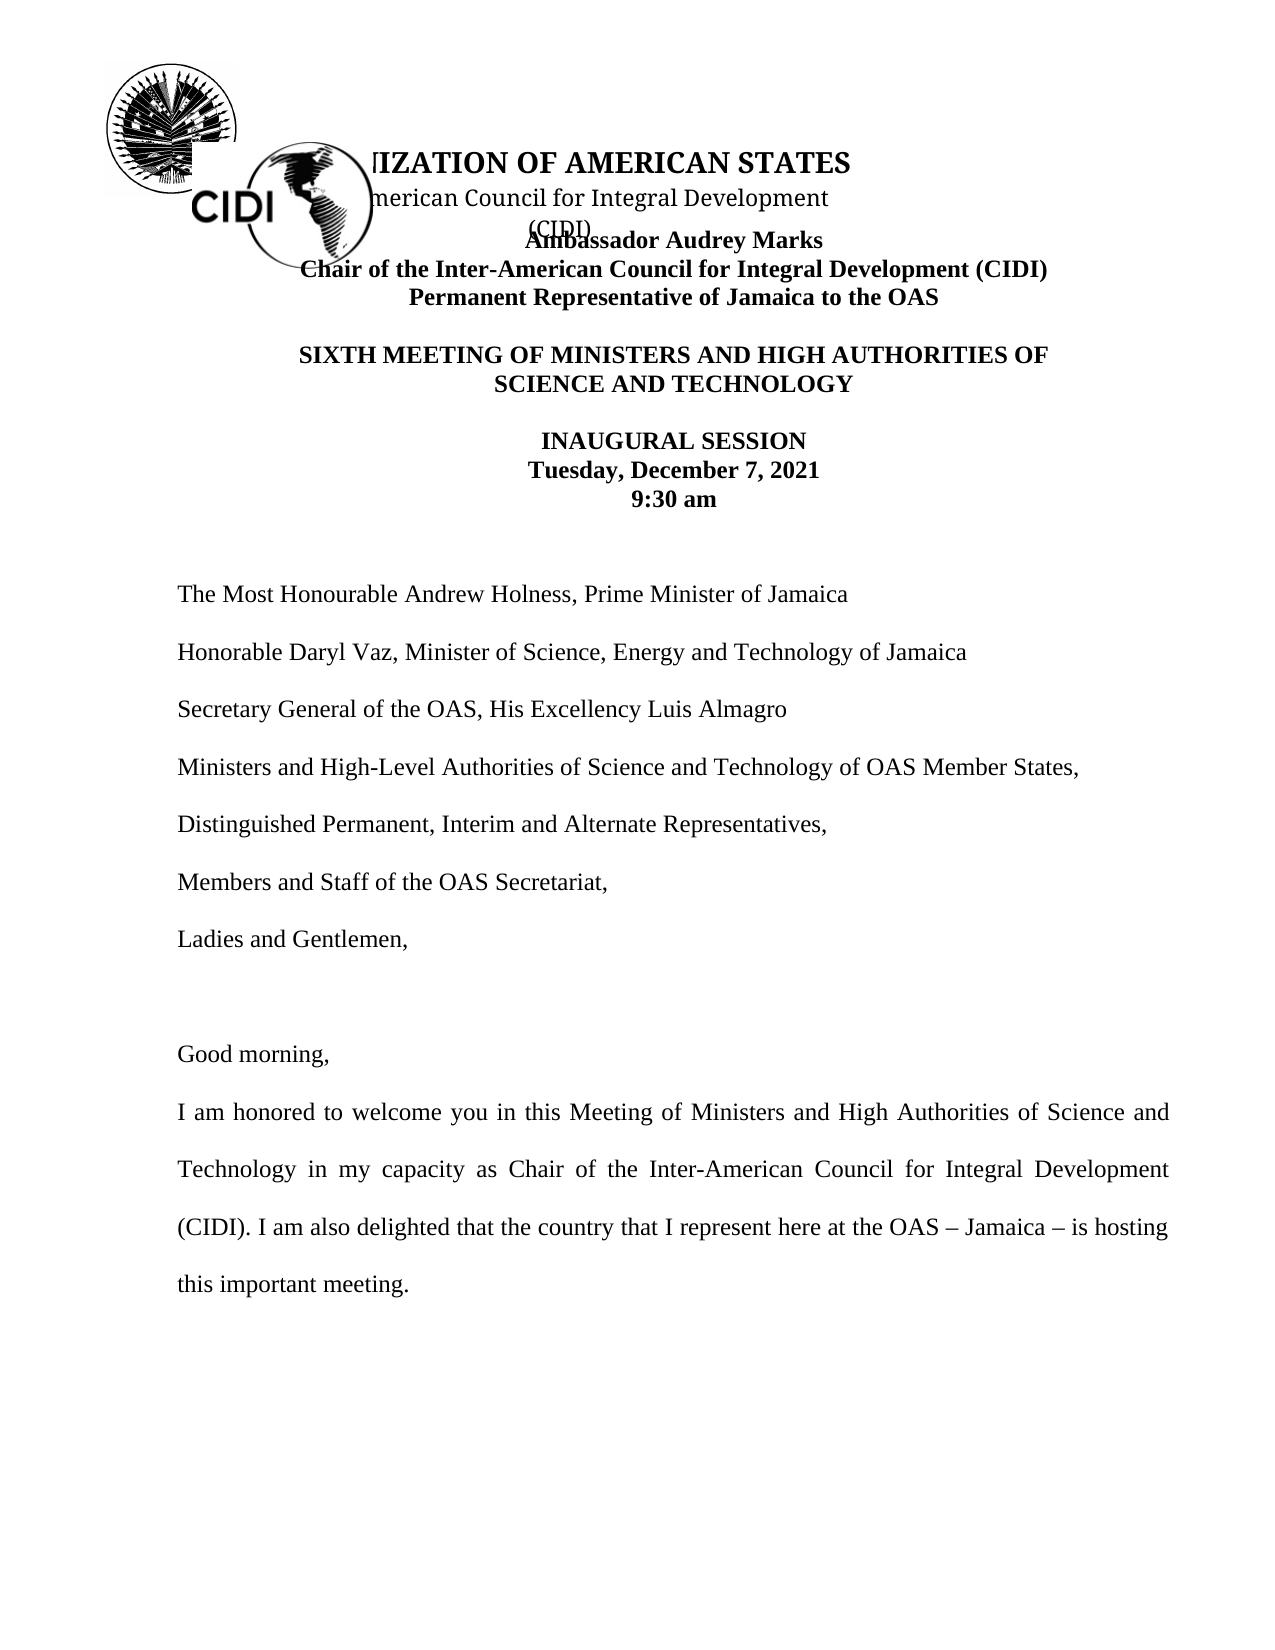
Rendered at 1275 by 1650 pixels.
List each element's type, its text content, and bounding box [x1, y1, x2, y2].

text SIXTH MEETING OF MINISTERS AND HIGH AUTHORITIES OF [177, 340, 1171, 369]
text Secretary General of the OAS, His Excellency Luis Almagro [177, 694, 1171, 723]
picture [104, 61, 374, 225]
text Permanent Representative of Jamaica to the OAS [177, 282, 1171, 311]
text I am honored to welcome you in this Meeting of Ministers and High Authorities of Science and Technology in my capacity as Chair of the Inter-American Council for Integral Development (CIDI). I am also delighted that the country that I represent here at the OAS – Jamaica – is hosting this important meeting. [177, 1097, 1171, 1298]
text Distinguished Permanent, Interim and Alternate Representatives, [177, 809, 1171, 838]
text 9:30 am [177, 484, 1171, 512]
text Honorable Daryl Vaz, Minister of Science, Energy and Technology of Jamaica [177, 637, 1171, 666]
text Members and Staff of the OAS Secretariat, [177, 867, 1171, 896]
text Good morning, [177, 1039, 1171, 1068]
text INAUGURAL SESSION [177, 426, 1171, 455]
text Ladies and Gentlemen, [177, 924, 1171, 953]
text Chair of the Inter-American Council for Integral Development (CIDI) [177, 254, 1171, 282]
text Tuesday, December 7, 2021 [177, 455, 1171, 484]
text The Most Honourable Andrew Holness, Prime Minister of Jamaica [177, 579, 1171, 608]
text Ministers and High-Level Authorities of Science and Technology of OAS Member States, [177, 752, 1171, 781]
text Ambassador Audrey Marks [177, 225, 1171, 254]
text SCIENCE AND TECHNOLOGY [177, 369, 1171, 397]
